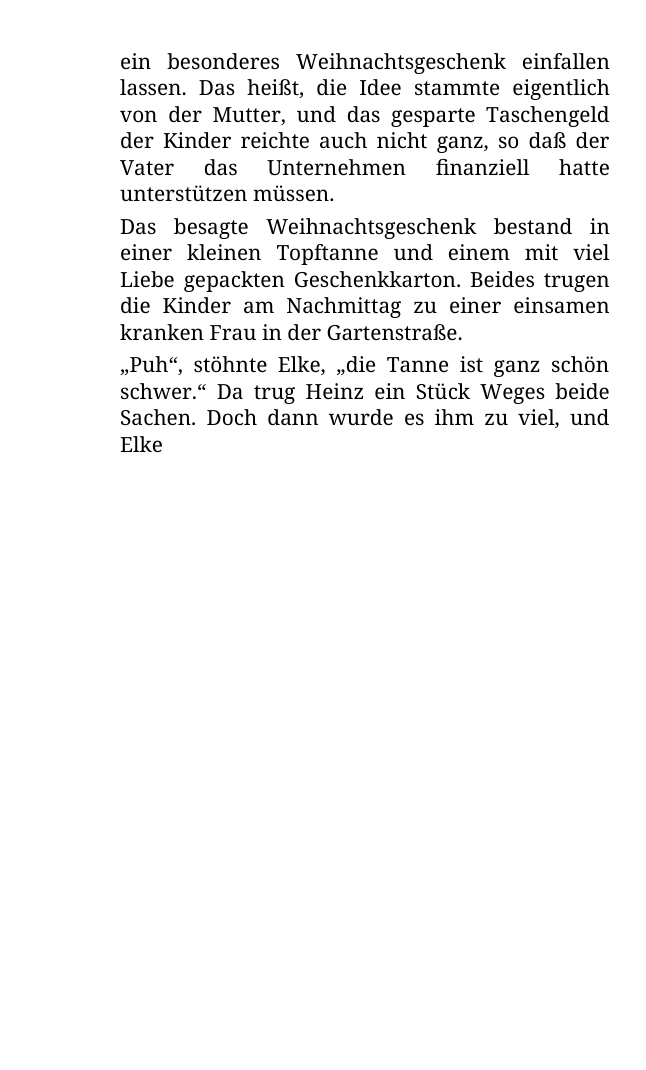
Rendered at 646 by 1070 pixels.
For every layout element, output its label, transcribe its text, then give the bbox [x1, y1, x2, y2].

text Das besagte Weihnachtsgeschenk bestand in einer kleinen Topftanne und einem mit viel Liebe gepackten Geschenkkarton. Beides trugen die Kinder am Nachmittag zu einer einsamen kranken Frau in der Gartenstraße. [120, 213, 610, 345]
text ein besonderes Weihnachtsgeschenk einfallen lassen. Das heißt, die Idee stammte eigentlich von der Mutter, und das gesparte Taschengeld der Kinder reichte auch nicht ganz, so daß der Vater das Unternehmen finanziell hatte unterstützen müssen. [120, 48, 610, 207]
text „Puh“, stöhnte Elke, „die Tanne ist ganz schön schwer.“ Da trug Heinz ein Stück Weges beide Sachen. Doch dann wurde es ihm zu viel, und Elke [120, 351, 610, 457]
